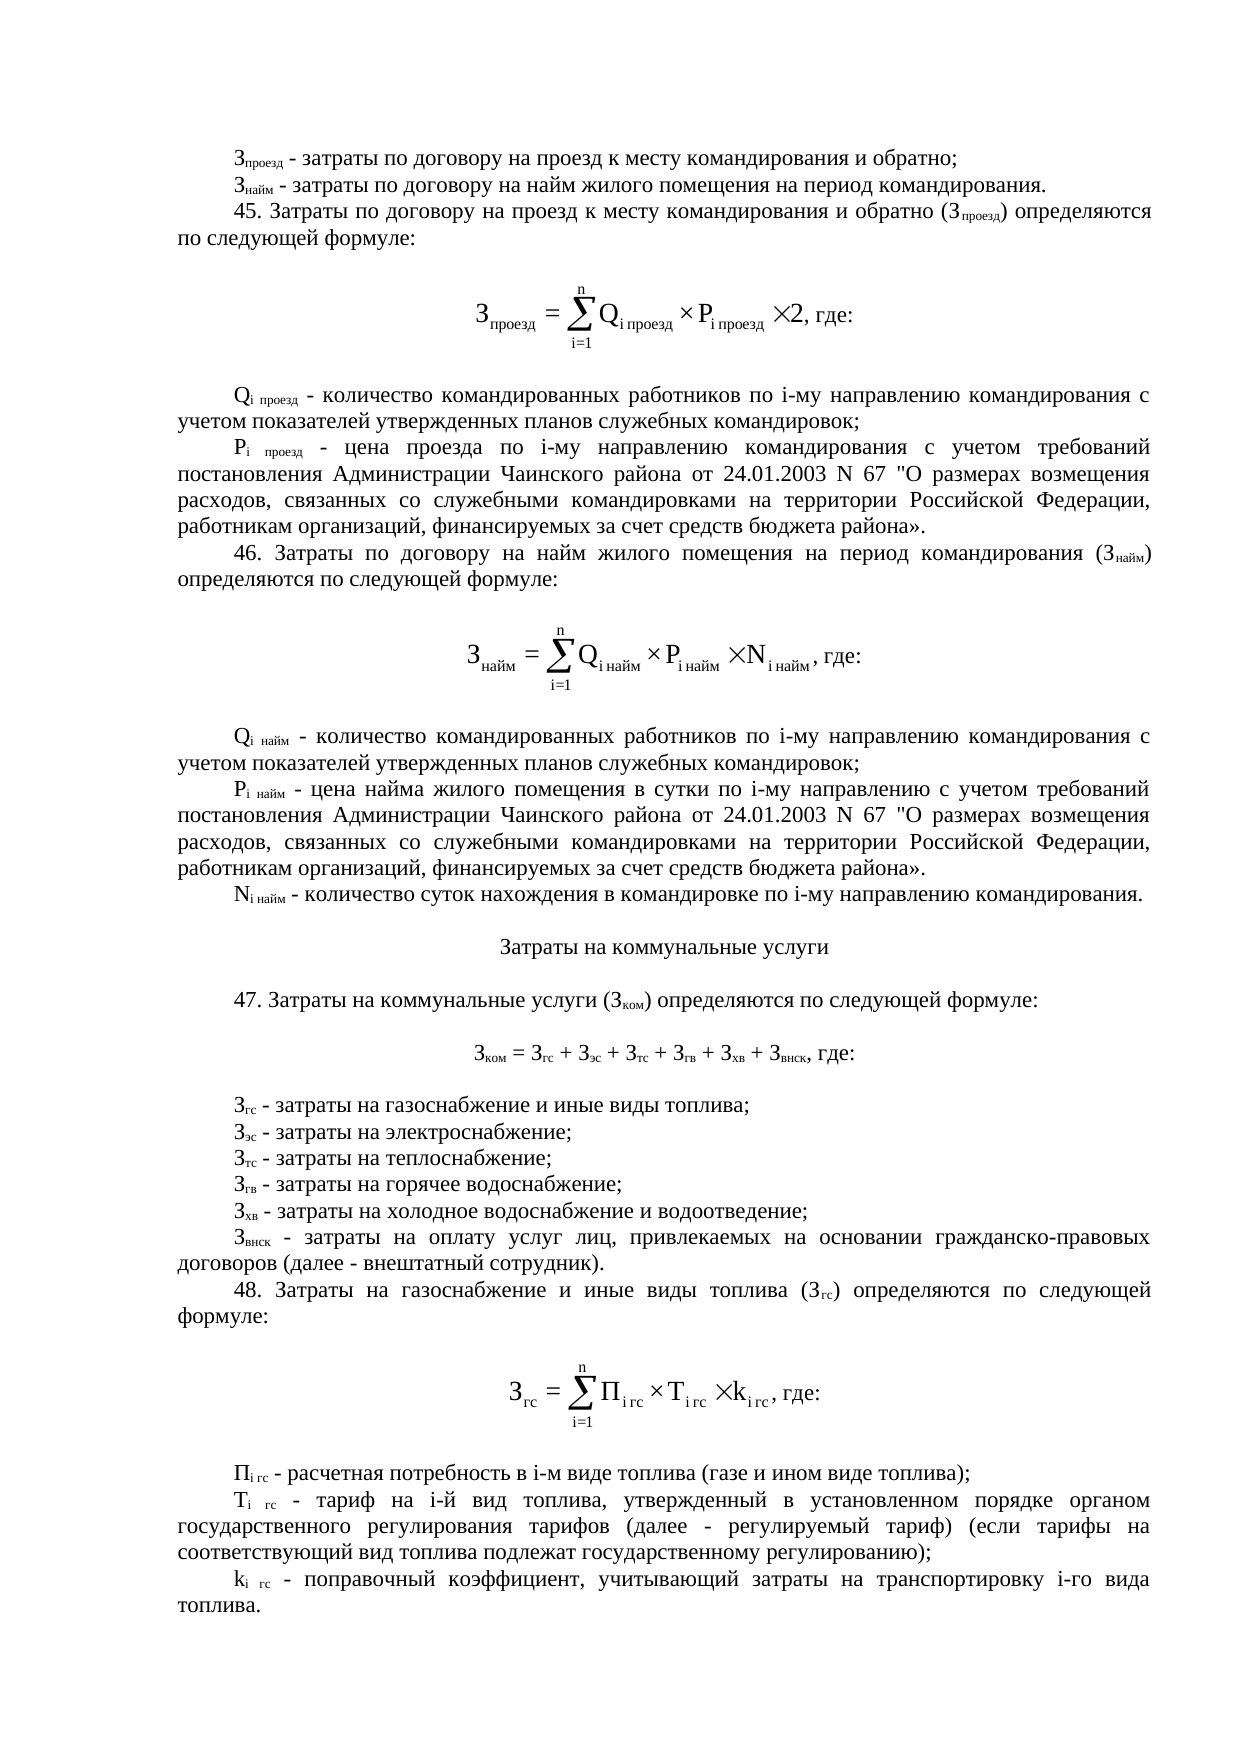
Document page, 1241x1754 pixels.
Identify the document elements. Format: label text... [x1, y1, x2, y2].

text Qi проезд - количество командированных работников по i-му направлению командирования с учетом показателей утвержденных планов служебных командировок; [177, 381, 1152, 433]
text Зэс - затраты на электроснабжение; [177, 1118, 1152, 1144]
text Qi найм - количество командированных работников по i-му направлению командирования с учетом показателей утвержденных планов служебных командировок; [177, 722, 1152, 775]
text Затраты на коммунальные услуги [177, 933, 1152, 959]
text Зхв - затраты на холодное водоснабжение и водоотведение; [177, 1197, 1152, 1223]
text 46. Затраты по договору на найм жилого помещения на период командирования (Знайм) определяются по следующей формуле: [177, 539, 1152, 592]
text Зком = Згс + Зэс + Зтс + Згв + Зхв + Звнск, где: [177, 1039, 1152, 1065]
text Зпроезд - затраты по договору на проезд к месту командирования и обратно; [177, 144, 1152, 171]
text 47. Затраты на коммунальные услуги (Зком) определяются по следующей формуле: [177, 986, 1152, 1012]
text Ni найм - количество суток нахождения в командировке по i-му направлению командирования. [177, 881, 1152, 907]
text 45. Затраты по договору на проезд к месту командирования и обратно (Зпроезд) определяются по следующей формуле: [177, 197, 1152, 250]
text Звнск - затраты на оплату услуг лиц, привлекаемых на основании гражданско-правовых договоров (далее - внештатный сотрудник). [177, 1223, 1152, 1276]
text Згс - затраты на газоснабжение и иные виды топлива; [177, 1091, 1152, 1118]
text ki гс - поправочный коэффициент, учитывающий затраты на транспортировку i-го вида топлива. [177, 1565, 1152, 1617]
text 48. Затраты на газоснабжение и иные виды топлива (Згс) определяются по следующей формуле: [177, 1276, 1152, 1328]
text Знайм - затраты по договору на найм жилого помещения на период командирования. [177, 171, 1152, 197]
text Pi найм - цена найма жилого помещения в сутки по i-му направлению с учетом требований постановления Администрации Чаинского района от 24.01.2003 N 67 "О размерах возмещения расходов, связанных со служебными командировками на территории Российской Федерации, работникам организаций, финансируемых за счет средств бюджета района». [177, 775, 1152, 881]
text Пi гс - расчетная потребность в i-м виде топлива (газе и ином виде топлива); [177, 1459, 1152, 1486]
text Pi проезд - цена проезда по i-му направлению командирования с учетом требований постановления Администрации Чаинского района от 24.01.2003 N 67 "О размерах возмещения расходов, связанных со служебными командировками на территории Российской Федерации, работникам организаций, финансируемых за счет средств бюджета района». [177, 433, 1152, 539]
text Зтс - затраты на теплоснабжение; [177, 1144, 1152, 1170]
text Тi гс - тариф на i-й вид топлива, утвержденный в установленном порядке органом государственного регулирования тарифов (далее - регулируемый тариф) (если тарифы на соответствующий вид топлива подлежат государственному регулированию); [177, 1486, 1152, 1565]
text Згв - затраты на горячее водоснабжение; [177, 1170, 1152, 1197]
